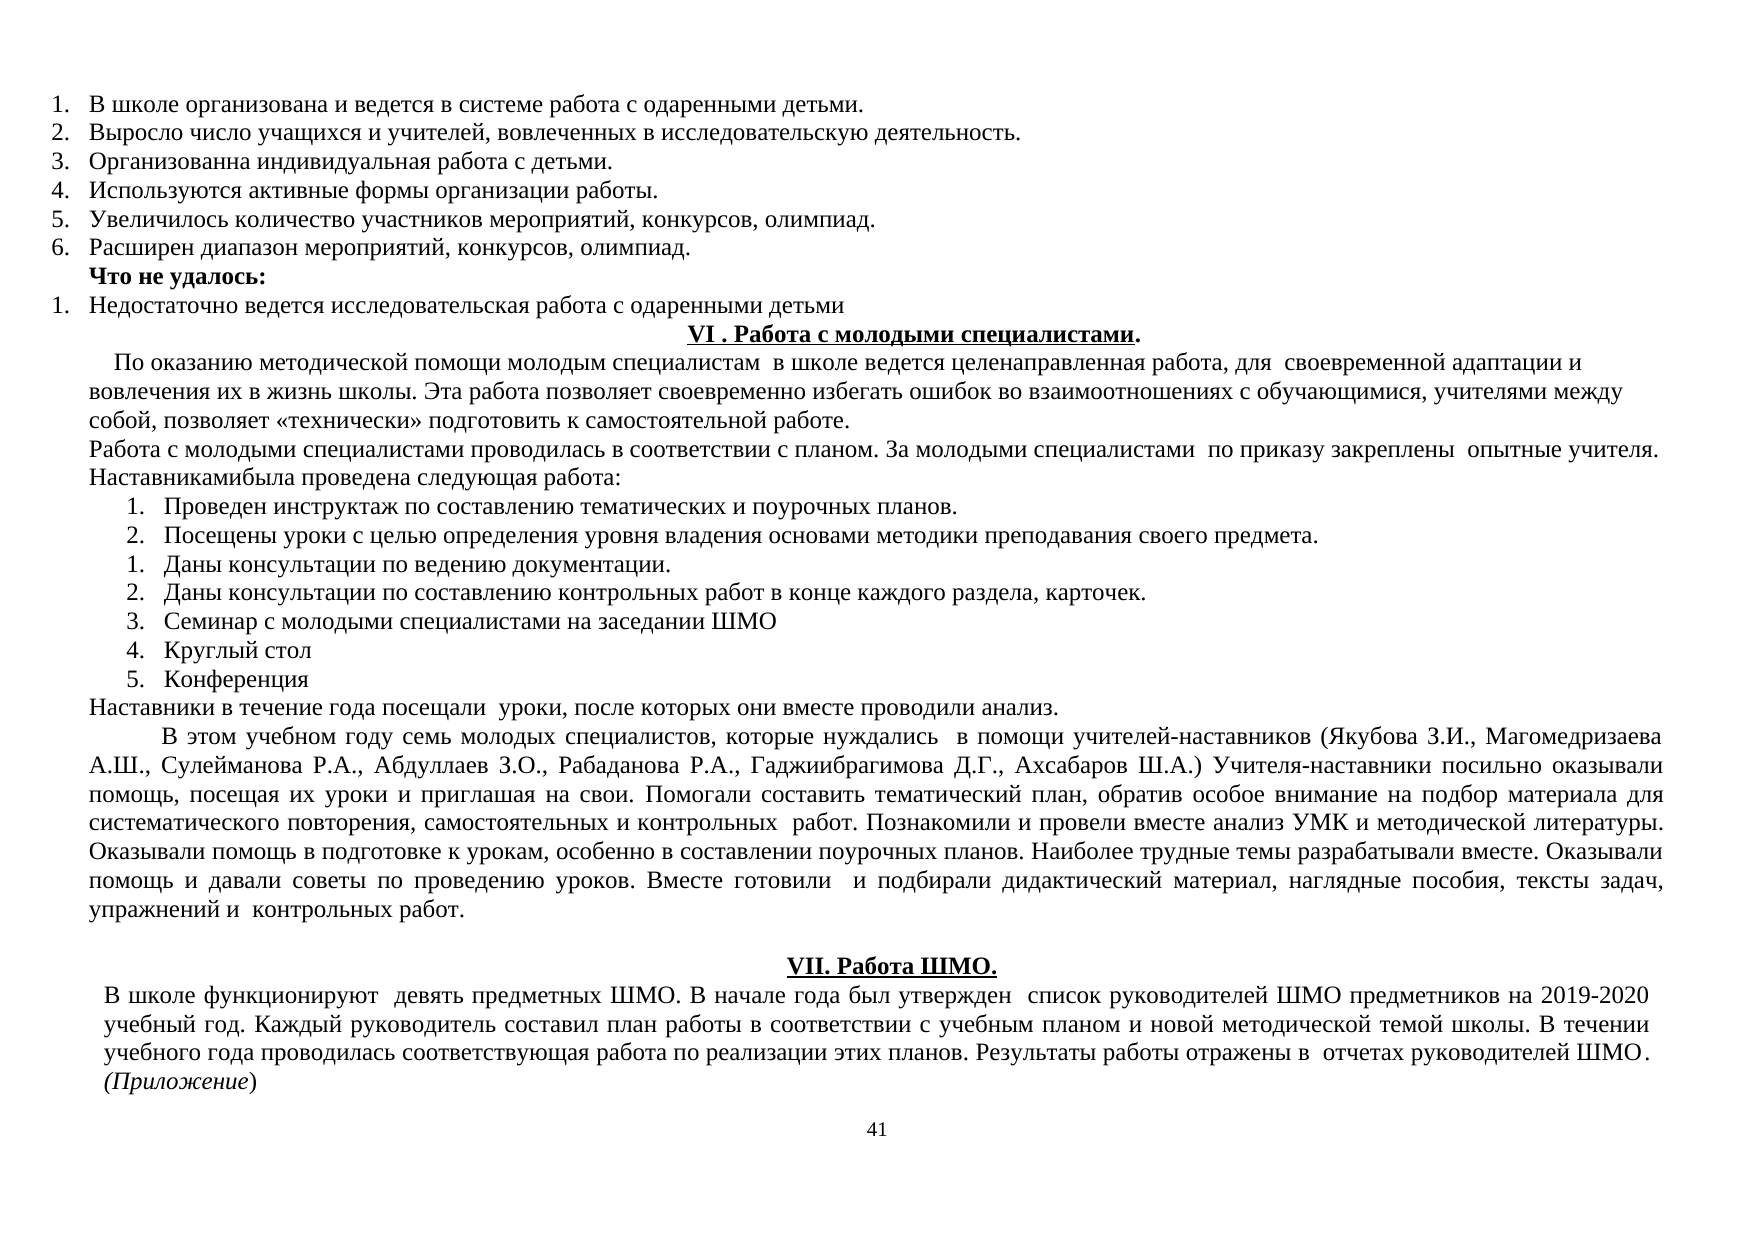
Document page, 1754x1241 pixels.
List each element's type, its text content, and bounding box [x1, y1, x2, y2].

list Выросло число учащихся и учителей, вовлеченных в исследовательскую деятельность. [51, 117, 1665, 146]
list Даны консультации по ведению документации. [126, 549, 1665, 577]
list Круглый стол [126, 635, 1665, 664]
list Увеличилось количество участников мероприятий, конкурсов, олимпиад. [51, 204, 1665, 232]
list Используются активные формы организации работы. [51, 175, 1665, 204]
text По оказанию методической помощи молодым специалистам в школе ведется целенаправленная работа, для своевременной адаптации и вовлечения их в жизнь школы. Эта работа позволяет своевременно избегать ошибок во взаимоотношениях с обучающимися, учителями между собой, позволяет «технически» подготовить к самостоятельной работе. [89, 347, 1665, 434]
list Посещены уроки с целью определения уровня владения основами методики преподавания своего предмета. [126, 520, 1665, 549]
text VI . Работа с молодыми специалистами. [163, 319, 1665, 347]
text Что не удалось: [89, 261, 1665, 290]
list Расширен диапазон мероприятий, конкурсов, олимпиад. [51, 232, 1665, 261]
list В школе организована и ведется в системе работа с одаренными детьми. [51, 89, 1665, 117]
list Семинар с молодыми специалистами на заседании ШМО [126, 606, 1665, 635]
text VII. Работа ШМО. [133, 951, 1651, 980]
list Недостаточно ведется исследовательская работа с одаренными детьми [51, 290, 1665, 319]
list Даны консультации по составлению контрольных работ в конце каждого раздела, карточек. [126, 577, 1665, 606]
list Организованна индивидуальная работа с детьми. [51, 146, 1665, 175]
text В этом учебном году семь молодых специалистов, которые нуждались в помощи учителей-наставников (Якубова З.И., Магомедризаева А.Ш., Сулейманова Р.А., Абдуллаев З.О., Рабаданова Р.А., Гаджиибрагимова Д.Г., Ахсабаров Ш.А.) Учителя-наставники посильно оказывали помощь, посещая их уроки и приглашая на свои. Помогали составить тематический план, обратив особое внимание на подбор материала для систематического повторения, самостоятельных и контрольных работ. Познакомили и провели вместе анализ УМК и методической литературы. Оказывали помощь в подготовке к урокам, особенно в составлении поурочных планов. Наиболее трудные темы разрабатывали вместе. Оказывали помощь и давали советы по проведению уроков. Вместе готовили и подбирали дидактический материал, наглядные пособия, тексты задач, упражнений и контрольных работ. [89, 721, 1665, 922]
text Работа с молодыми специалистами проводилась в соответствии с планом. За молодыми специалистами по приказу закреплены опытные учителя. Наставникамибыла проведена следующая работа: [89, 434, 1665, 491]
list В школе функционируют девять предметных ШМО. В начале года был утвержден список руководителей ШМО предметников на 2019-2020 учебный год. Каждый руководитель составил план работы в соответствии с учебным планом и новой методической темой школы. В течении учебного года проводилась соответствующая работа по реализации этих планов. Результаты работы отражены в отчетах руководителей ШМО. (Приложение) [103, 980, 1651, 1095]
list Конференция [126, 664, 1665, 692]
list Проведен инструктаж по составлению тематических и поурочных планов. [126, 491, 1665, 520]
text Наставники в течение года посещали уроки, после которых они вместе проводили анализ. [89, 692, 1665, 721]
